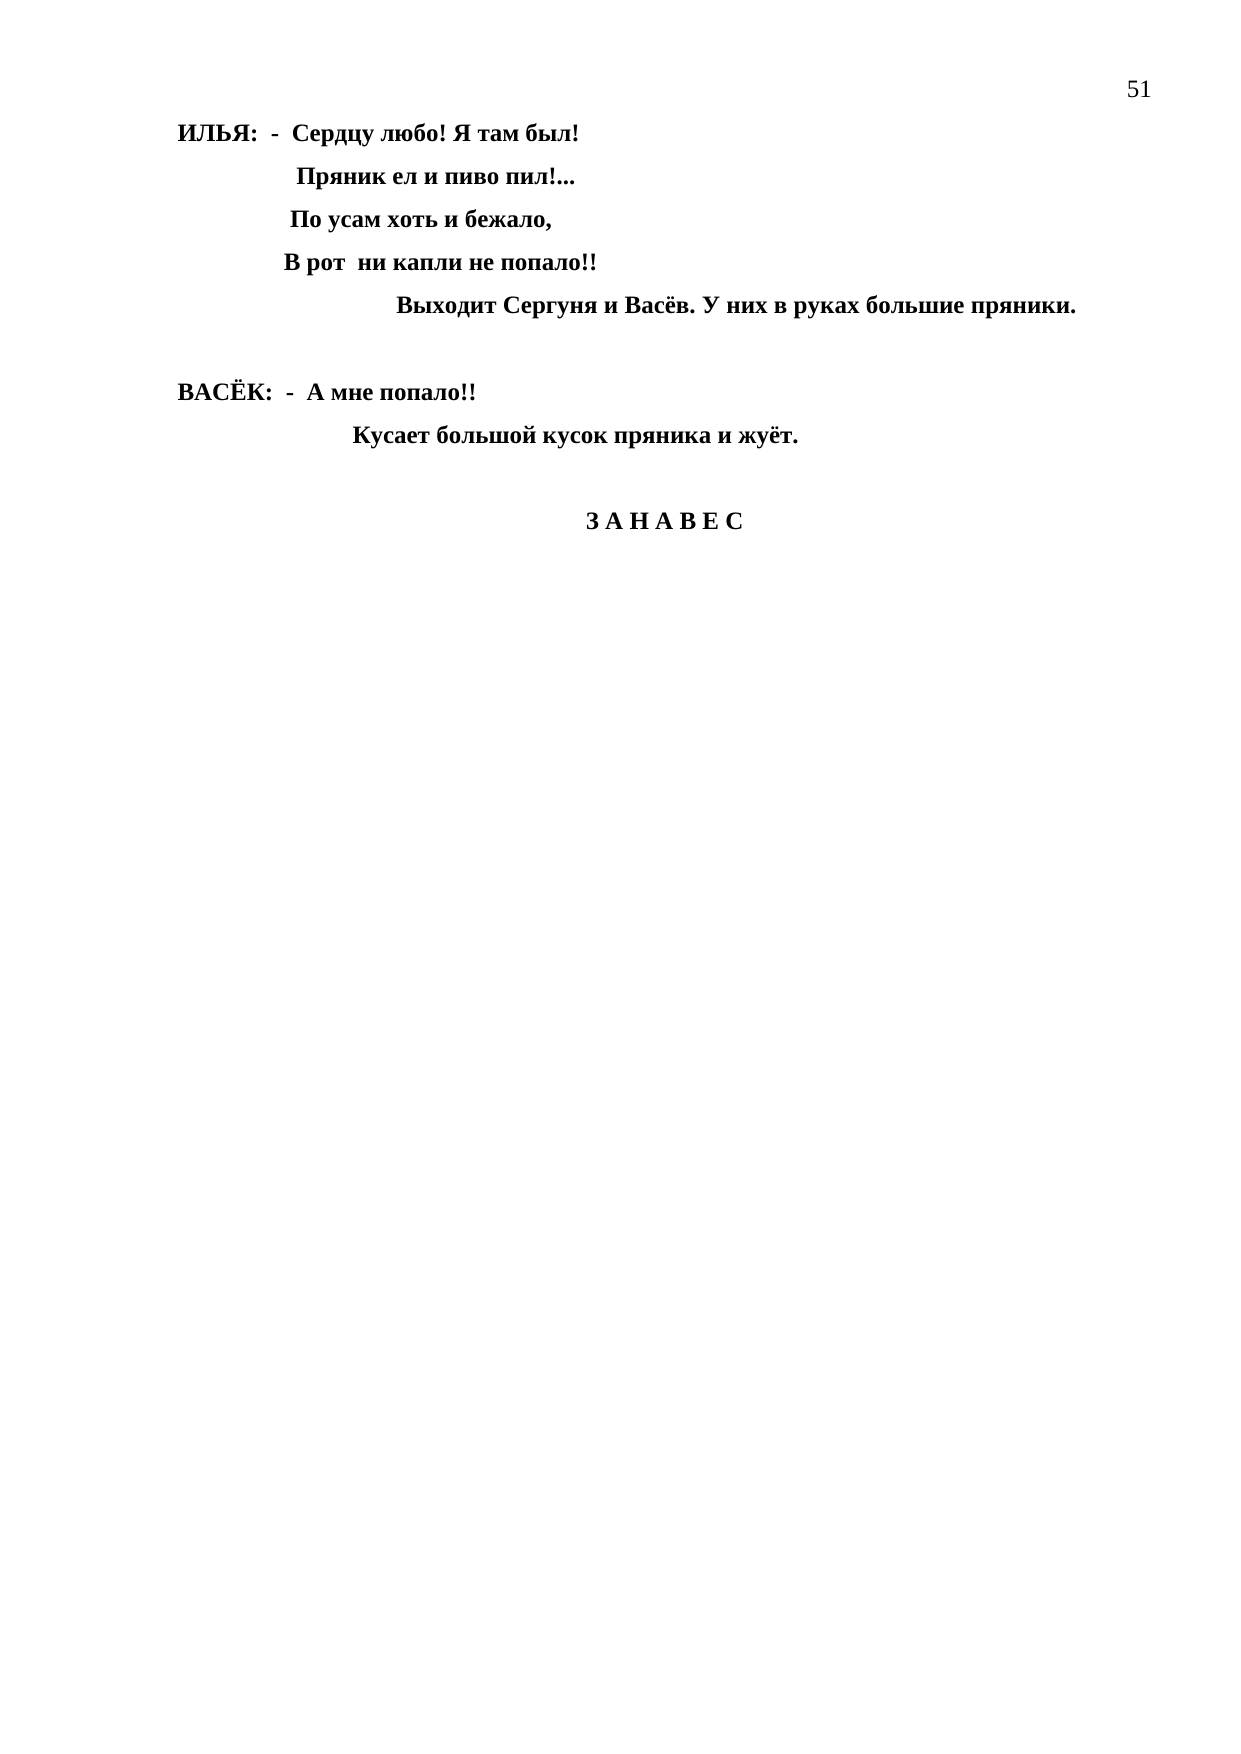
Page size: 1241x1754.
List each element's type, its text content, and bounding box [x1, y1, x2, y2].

text Выходит Сергуня и Васёв. У них в руках большие пряники. [177, 291, 1152, 319]
text З А Н А В Е С [177, 506, 1152, 535]
text ИЛЬЯ: - Сердцу любо! Я там был! [177, 118, 1152, 147]
text Кусает большой кусок пряника и жуёт. [177, 420, 1152, 449]
text В рот ни капли не попало!! [177, 247, 1152, 276]
text По усам хоть и бежало, [177, 204, 1152, 233]
text ВАСЁК: - А мне попало!! [177, 377, 1152, 406]
text Пряник ел и пиво пил!... [177, 161, 1152, 190]
